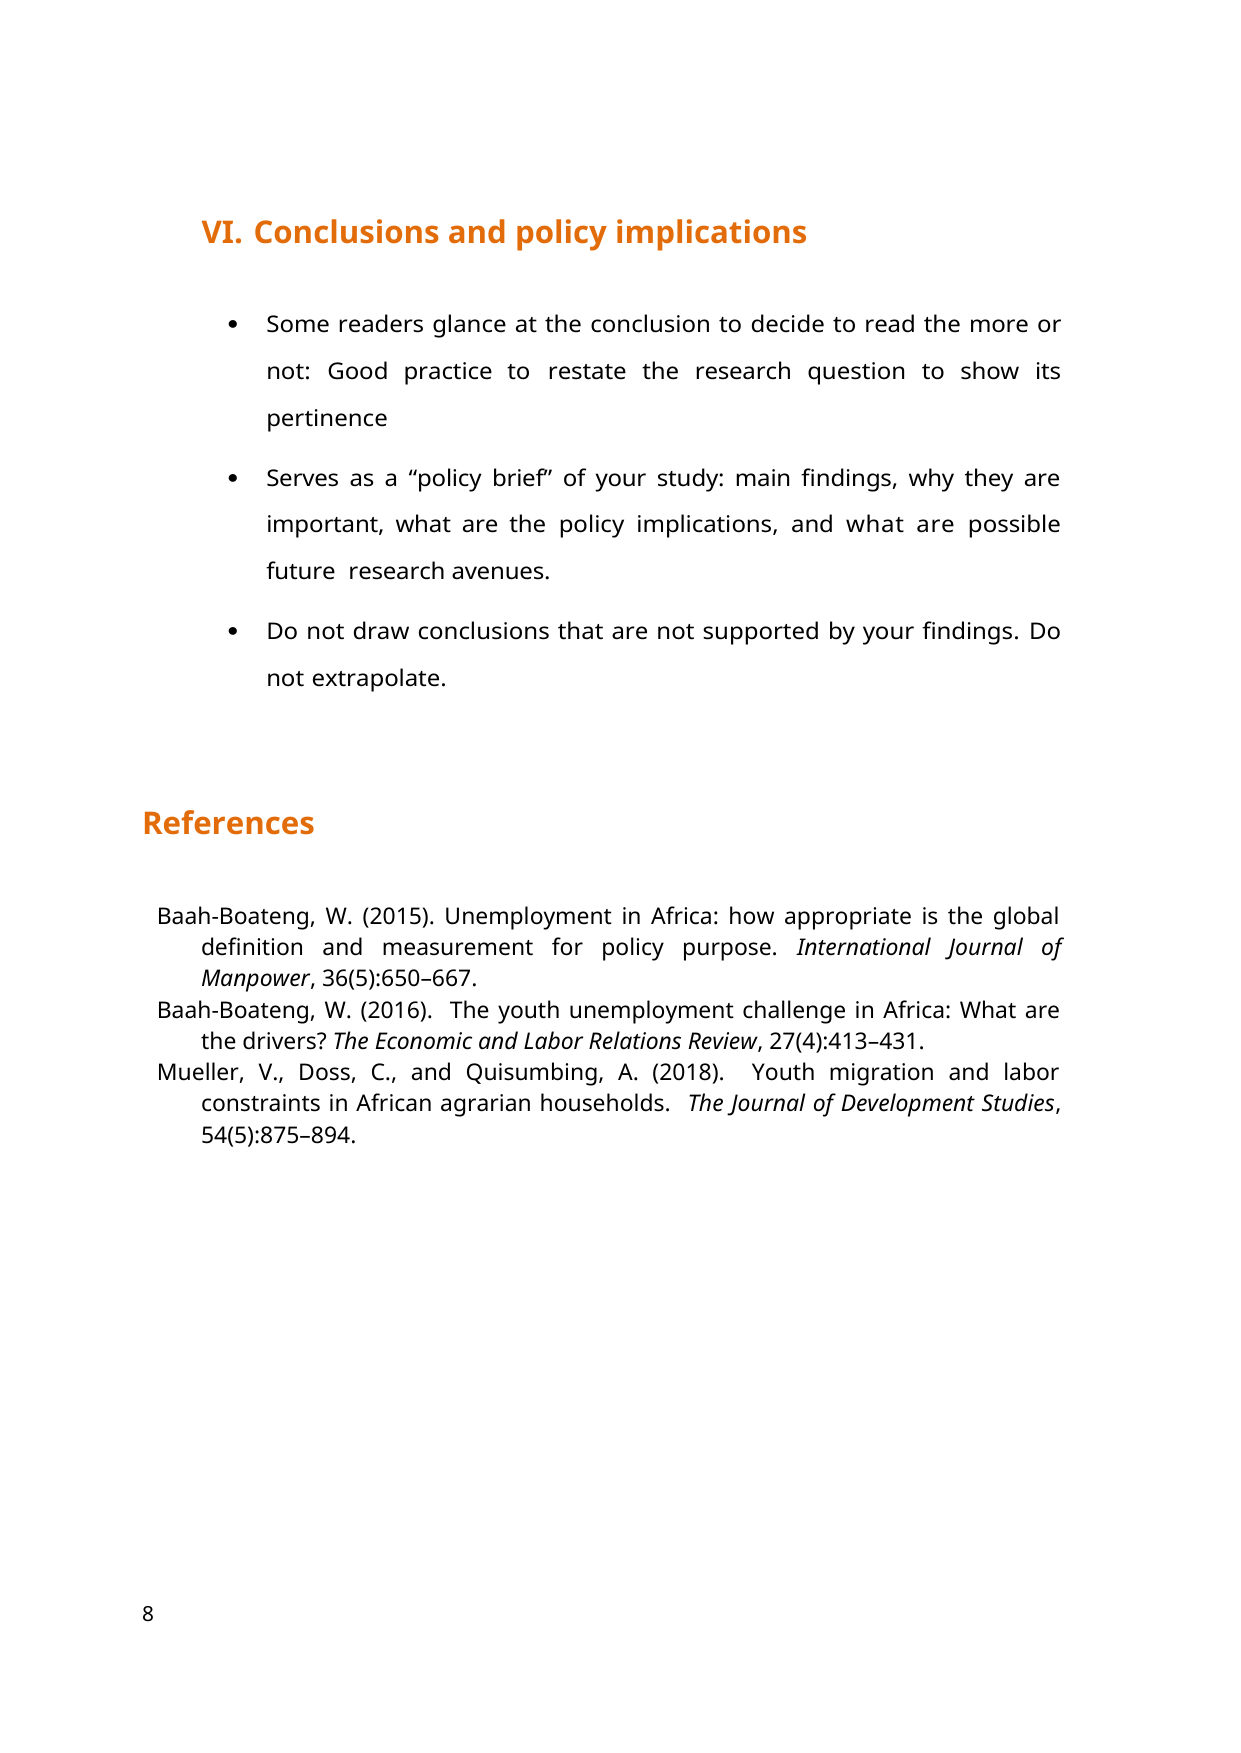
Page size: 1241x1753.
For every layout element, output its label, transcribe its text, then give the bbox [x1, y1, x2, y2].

text Baah-Boateng, W. (2016). The youth unemployment challenge in Africa: What are the drivers? The Economic and Labor Relations Review, 27(4):413–431. [157, 994, 1061, 1056]
list Do not draw conclusions that are not supported by your findings. Do not extrapolate. [228, 615, 1061, 693]
list Serves as a “policy brief” of your study: main findings, why they are important, what are the policy implications, and what are possible future research avenues. [228, 462, 1061, 587]
text Mueller, V., Doss, C., and Quisumbing, A. (2018). Youth migration and labor constraints in African agrarian households. The Journal of Development Studies, 54(5):875–894. [157, 1056, 1061, 1150]
text Baah-Boateng, W. (2015). Unemployment in Africa: how appropriate is the global definition and measurement for policy purpose. International Journal of Manpower, 36(5):650–667. [157, 900, 1061, 994]
subtitle References [142, 801, 1061, 844]
list Some readers glance at the conclusion to decide to read the more or not: Good practice to restate the research question to show its pertinence [228, 308, 1061, 433]
subtitle Conclusions and policy implications [201, 209, 1061, 252]
